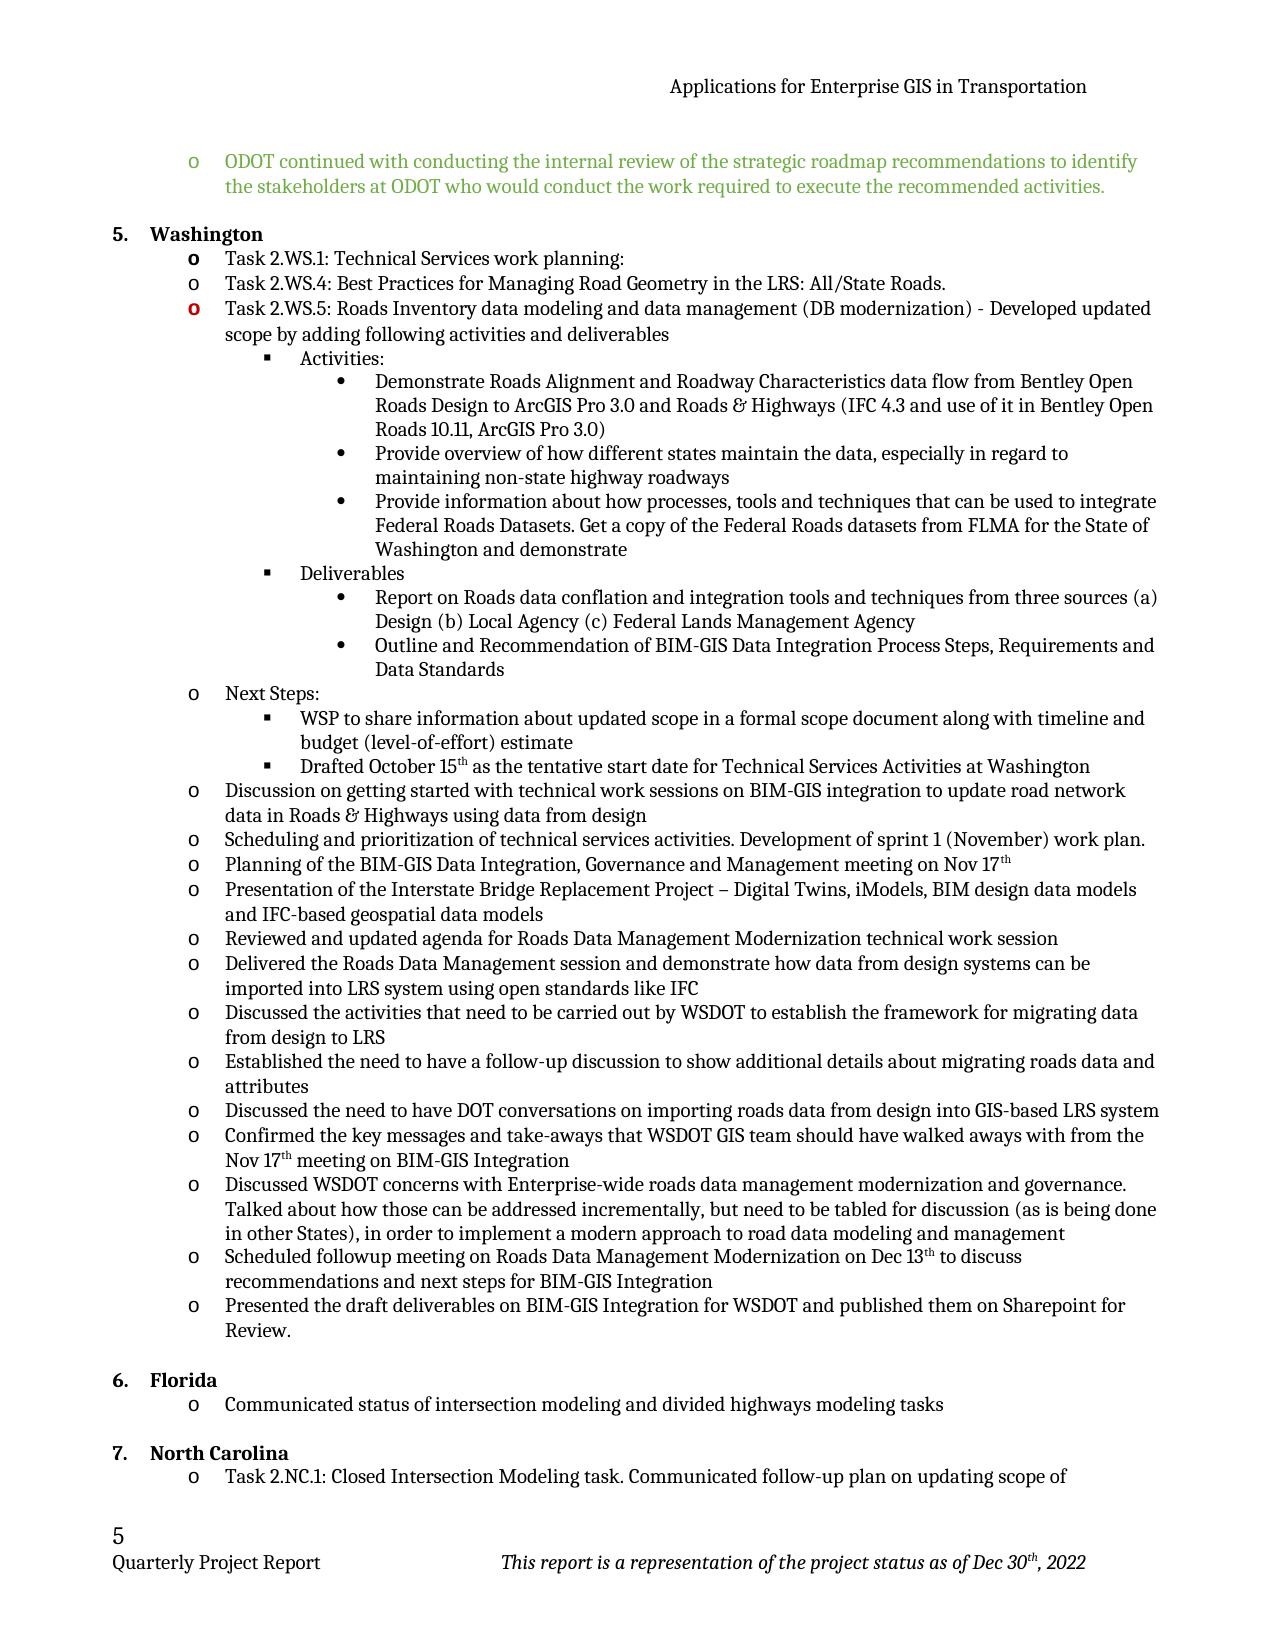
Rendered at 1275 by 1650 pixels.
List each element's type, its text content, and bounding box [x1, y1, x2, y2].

list Task 2.WS.4: Best Practices for Managing Road Geometry in the LRS: All/State Roads. [187, 272, 1162, 297]
list Report on Roads data conflation and integration tools and techniques from three sources (a) Design (b) Local Agency (c) Federal Lands Management Agency [337, 586, 1162, 634]
list Washington [112, 223, 1162, 247]
list Discussed the activities that need to be carried out by WSDOT to establish the framework for migrating data from design to LRS [187, 1000, 1162, 1049]
list Confirmed the key messages and take-aways that WSDOT GIS team should have walked aways with from the Nov 17th meeting on BIM-GIS Integration [187, 1123, 1162, 1172]
list Florida [112, 1368, 1162, 1392]
list Scheduled followup meeting on Roads Data Management Modernization on Dec 13th to discuss recommendations and next steps for BIM-GIS Integration [187, 1245, 1162, 1294]
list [187, 1465, 1162, 1490]
list Discussed WSDOT concerns with Enterprise-wide roads data management modernization and governance. Talked about how those can be addressed incrementally, but need to be tabled for discussion (as is being done in other States), in order to implement a modern approach to road data modeling and management [187, 1172, 1162, 1245]
list Reviewed and updated agenda for Roads Data Management Modernization technical work session [187, 926, 1162, 951]
list WSP to share information about updated scope in a formal scope document along with timeline and budget (level-of-effort) estimate [262, 707, 1162, 754]
list Provide information about how processes, tools and techniques that can be used to integrate Federal Roads Datasets. Get a copy of the Federal Roads datasets from FLMA for the State of Washington and demonstrate [337, 490, 1162, 562]
list ODOT continued with conducting the internal review of the strategic roadmap recommendations to identify the stakeholders at ODOT who would conduct the work required to execute the recommended activities. [187, 150, 1162, 199]
list Presentation of the Interstate Bridge Replacement Project – Digital Twins, iModels, BIM design data models and IFC-based geospatial data models [187, 877, 1162, 926]
list Demonstrate Roads Alignment and Roadway Characteristics data flow from Bentley Open Roads Design to ArcGIS Pro 3.0 and Roads & Highways (IFC 4.3 and use of it in Bentley Open Roads 10.11, ArcGIS Pro 3.0) [337, 370, 1162, 442]
list Discussed the need to have DOT conversations on importing roads data from design into GIS-based LRS system [187, 1098, 1162, 1123]
list North Carolina [112, 1441, 1162, 1465]
list Communicated status of intersection modeling and divided highways modeling tasks [187, 1392, 1162, 1417]
list Scheduling and prioritization of technical services activities. Development of sprint 1 (November) work plan. [187, 827, 1162, 852]
list Task 2.WS.5: Roads Inventory data modeling and data management (DB modernization) - Developed updated scope by adding following activities and deliverables [187, 297, 1162, 346]
list Outline and Recommendation of BIM-GIS Data Integration Process Steps, Requirements and Data Standards [337, 634, 1162, 682]
list Presented the draft deliverables on BIM-GIS Integration for WSDOT and published them on Sharepoint for Review. [187, 1294, 1162, 1343]
list Planning of the BIM-GIS Data Integration, Governance and Management meeting on Nov 17th [187, 852, 1162, 877]
list Discussion on getting started with technical work sessions on BIM-GIS integration to update road network data in Roads & Highways using data from design [187, 778, 1162, 827]
list Provide overview of how different states maintain the data, especially in regard to maintaining non-state highway roadways [337, 442, 1162, 490]
list Established the need to have a follow-up discussion to show additional details about migrating roads data and attributes [187, 1049, 1162, 1098]
list Drafted October 15th as the tentative start date for Technical Services Activities at Washington [262, 754, 1162, 778]
list Task 2.WS.1: Technical Services work planning: [187, 247, 1162, 272]
list Deliverables [262, 562, 1162, 586]
list Next Steps: [187, 682, 1162, 707]
list Delivered the Roads Data Management session and demonstrate how data from design systems can be imported into LRS system using open standards like IFC [187, 951, 1162, 1000]
list Activities: [262, 346, 1162, 370]
